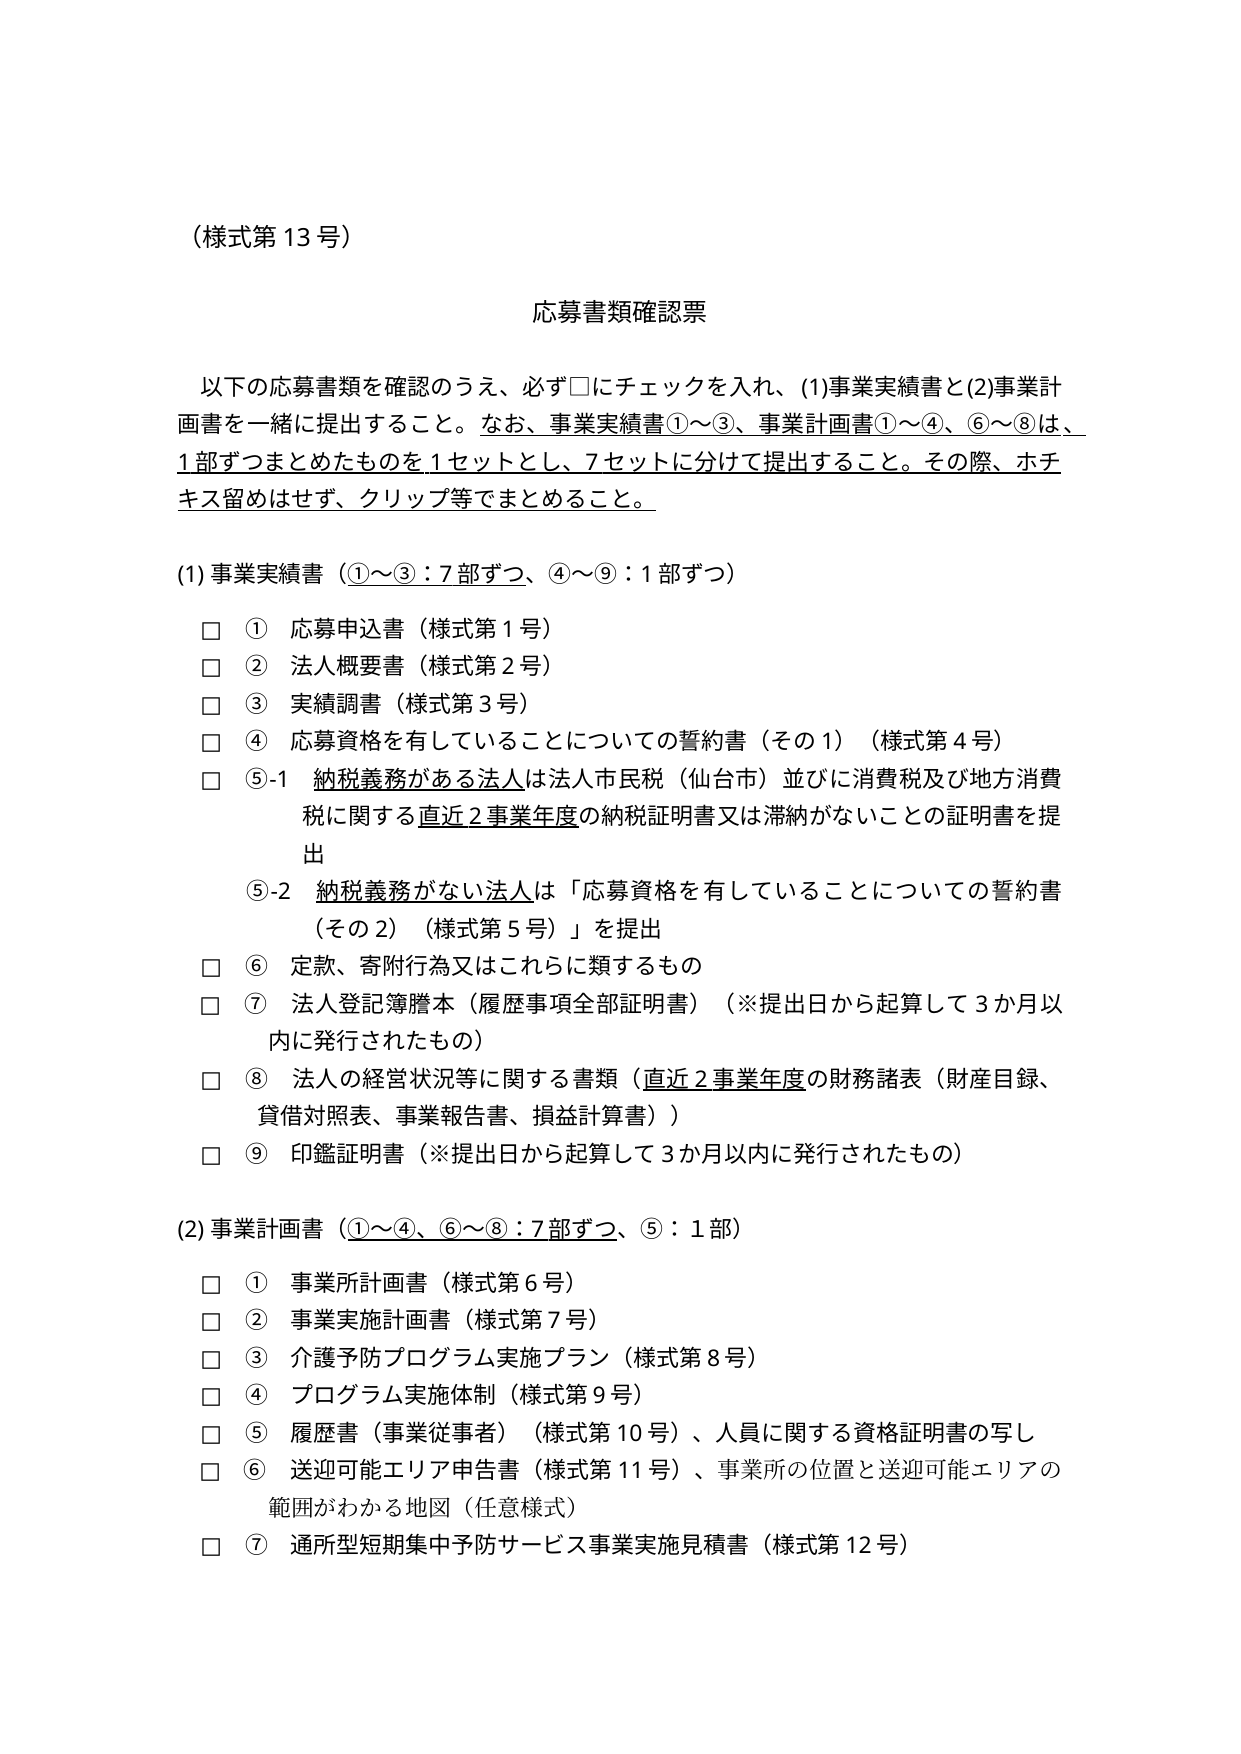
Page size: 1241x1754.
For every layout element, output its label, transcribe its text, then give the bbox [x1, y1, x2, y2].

text □ ④ プログラム実施体制（様式第9号） [177, 1375, 1063, 1413]
text ⑤-2 納税義務がない法人は「応募資格を有していることについての誓約書（その2）（様式第5号）」を提出 [222, 871, 1063, 946]
text □ ⑥ 送迎可能エリア申告書（様式第11号）、事業所の位置と送迎可能エリアの範囲がわかる地図（任意様式） [199, 1450, 1063, 1525]
text □ ① 応募申込書（様式第1号） [177, 608, 1063, 646]
text （様式第13号） [177, 217, 1063, 254]
text □ ③ 介護予防プログラム実施プラン（様式第8号） [177, 1338, 1063, 1375]
text □ ② 事業実施計画書（様式第7号） [177, 1300, 1063, 1338]
text 応募書類確認票 [177, 292, 1063, 329]
text □ ⑦ 法人登記簿謄本（履歴事項全部証明書）（※提出日から起算して3か月以内に発行されたもの） [199, 983, 1063, 1058]
text 以下の応募書類を確認のうえ、必ず□にチェックを入れ、(1)事業実績書と(2)事業計画書を一緒に提出すること。なお、事業実績書①～③、事業計画書①～④、⑥～⑧は、1部ずつまとめたものを1セットとし、7セットに分けて提出すること。その際、ホチキス留めはせず、クリップ等でまとめること。 [177, 367, 1063, 517]
text □ ⑧ 法人の経営状況等に関する書類（直近2事業年度の財務諸表（財産目録、貸借対照表、事業報告書、損益計算書）） [200, 1058, 1063, 1133]
text □ ⑤-1 納税義務がある法人は法人市民税（仙台市）並びに消費税及び地方消費税に関する直近2事業年度の納税証明書又は滞納がないことの証明書を提出 [200, 758, 1063, 871]
text □ ③ 実績調書（様式第3号） [177, 683, 1063, 721]
text (1) 事業実績書（①～③：7部ずつ、④～⑨：1部ずつ） [177, 554, 1063, 592]
text □ ① 事業所計画書（様式第6号） [177, 1263, 1063, 1300]
text □ ⑨ 印鑑証明書（※提出日から起算して3か月以内に発行されたもの） [177, 1133, 1063, 1171]
text □ ② 法人概要書（様式第2号） [177, 646, 1063, 683]
text (2) 事業計画書（①～④、⑥～⑧：7部ずつ、⑤：１部） [177, 1208, 1063, 1246]
text □ ④ 応募資格を有していることについての誓約書（その1）（様式第4号） [177, 721, 1063, 758]
text □ ⑥ 定款、寄附行為又はこれらに類するもの [177, 946, 1063, 983]
text □ ⑦ 通所型短期集中予防サービス事業実施見積書（様式第12号） [177, 1525, 1063, 1563]
text □ ⑤ 履歴書（事業従事者）（様式第10号）、人員に関する資格証明書の写し [177, 1413, 1063, 1450]
